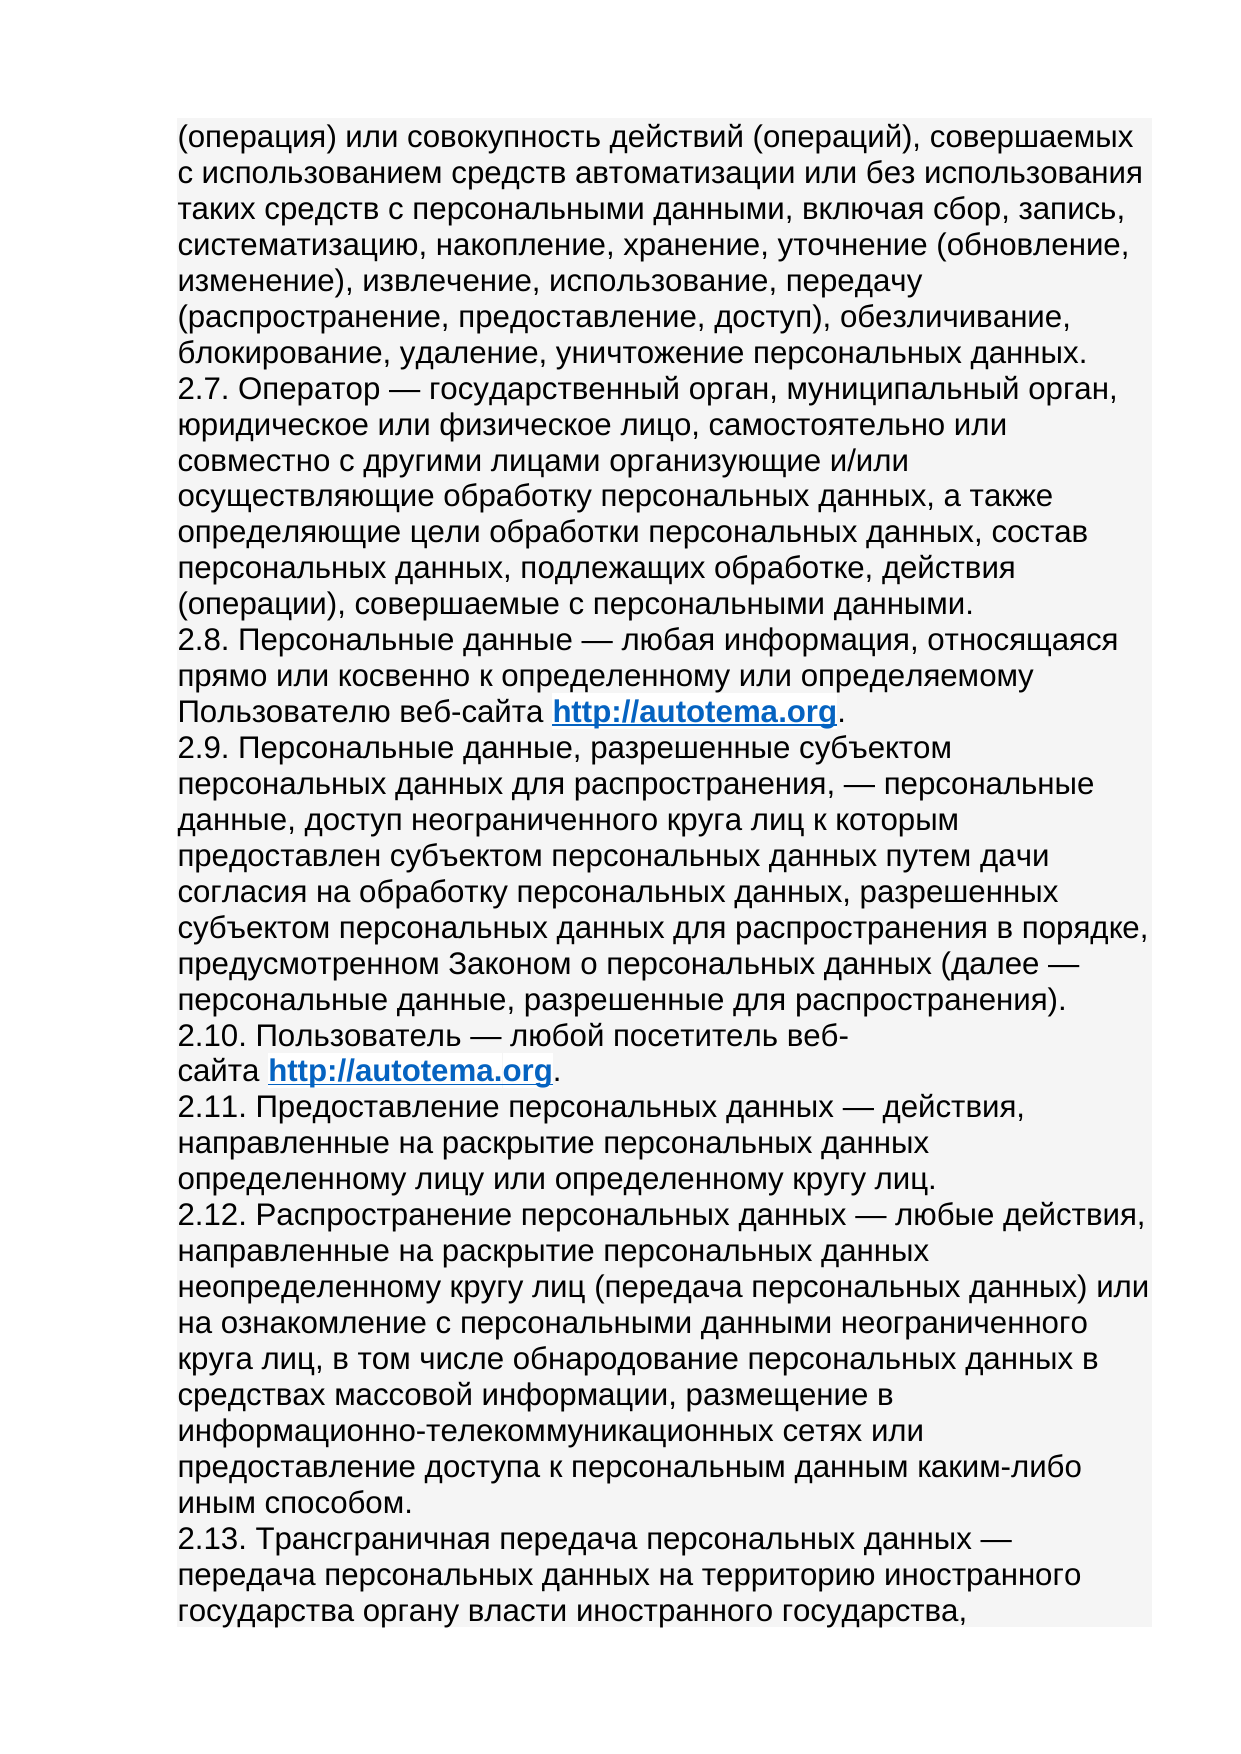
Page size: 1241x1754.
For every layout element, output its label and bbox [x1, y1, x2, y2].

text [177, 118, 1152, 1627]
